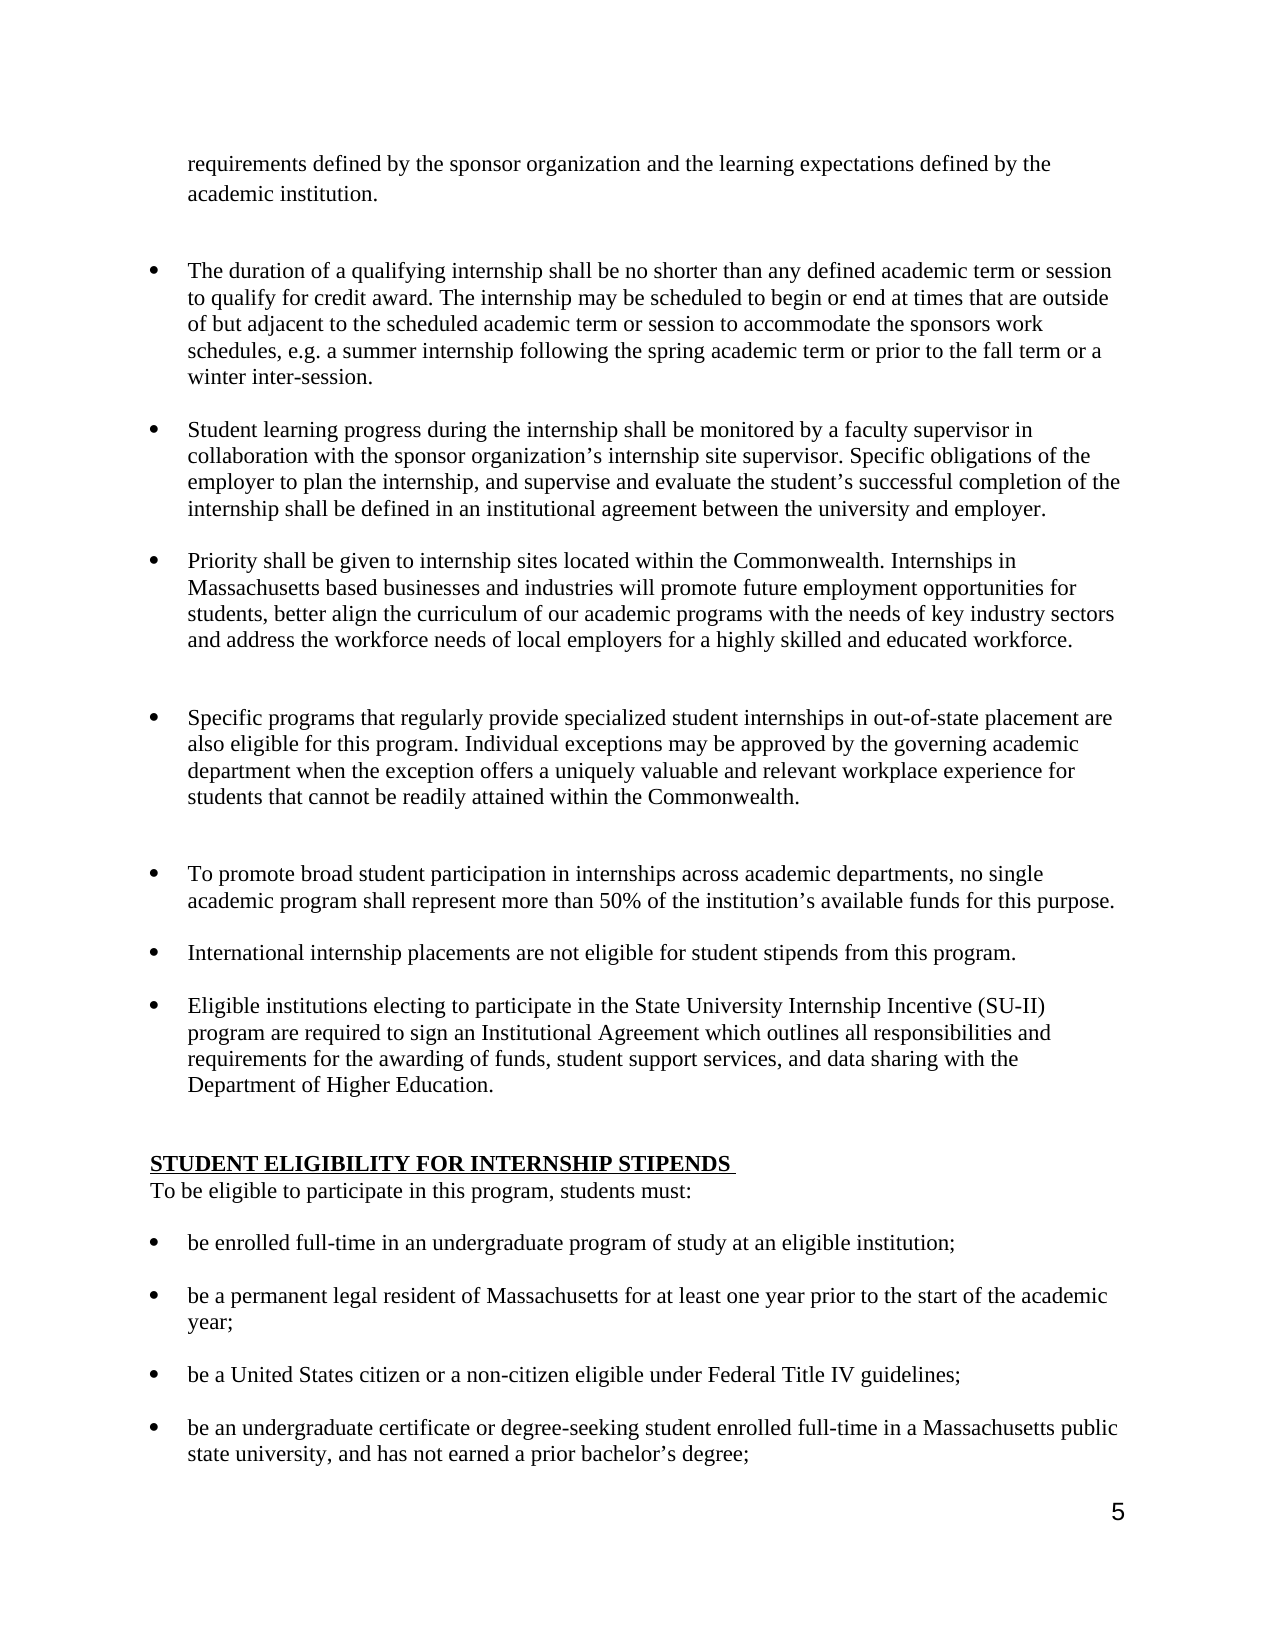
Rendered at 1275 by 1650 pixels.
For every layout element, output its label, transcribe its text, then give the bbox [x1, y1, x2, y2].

list The duration of a qualifying internship shall be no shorter than any defined academic term or session to qualify for credit award. The internship may be scheduled to begin or end at times that are outside of but adjacent to the scheduled academic term or session to accommodate the sponsors work schedules, e.g. a summer internship following the spring academic term or prior to the fall term or a winter inter-session. [150, 258, 1125, 389]
list Student learning progress during the internship shall be monitored by a faculty supervisor in collaboration with the sponsor organization’s internship site supervisor. Specific obligations of the employer to plan the internship, and supervise and evaluate the student’s successful completion of the internship shall be defined in an institutional agreement between the university and employer. [150, 416, 1125, 521]
list be a permanent legal resident of Massachusetts for at least one year prior to the start of the academic year; [150, 1282, 1125, 1335]
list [150, 150, 1125, 207]
list International internship placements are not eligible for student stipends from this program. [150, 939, 1125, 966]
list To promote broad student participation in internships across academic departments, no single academic program shall represent more than 50% of the institution’s available funds for this purpose. [150, 860, 1125, 913]
list Specific programs that regularly provide specialized student internships in out-of-state placement are also eligible for this program. Individual exceptions may be approved by the governing academic department when the exception offers a uniquely valuable and relevant workplace experience for students that cannot be readily attained within the Commonwealth. [150, 704, 1125, 809]
list Eligible institutions electing to participate in the State University Internship Incentive (SU-II) program are required to sign an Institutional Agreement which outlines all responsibilities and requirements for the awarding of funds, student support services, and data sharing with the Department of Higher Education. [150, 992, 1125, 1098]
list be an undergraduate certificate or degree-seeking student enrolled full-time in a Massachusetts public state university, and has not earned a prior bachelor’s degree; [150, 1414, 1125, 1467]
text To be eligible to participate in this program, students must: [150, 1177, 1125, 1203]
list be enrolled full-time in an undergraduate program of study at an eligible institution; [150, 1229, 1125, 1256]
text STUDENT ELIGIBILITY FOR INTERNSHIP STIPENDS [150, 1150, 1125, 1177]
list Priority shall be given to internship sites located within the Commonwealth. Internships in Massachusetts based businesses and industries will promote future employment opportunities for students, better align the curriculum of our academic programs with the needs of key industry sectors and address the workforce needs of local employers for a highly skilled and educated workforce. [150, 547, 1125, 653]
list be a United States citizen or a non-citizen eligible under Federal Title IV guidelines; [150, 1361, 1125, 1387]
